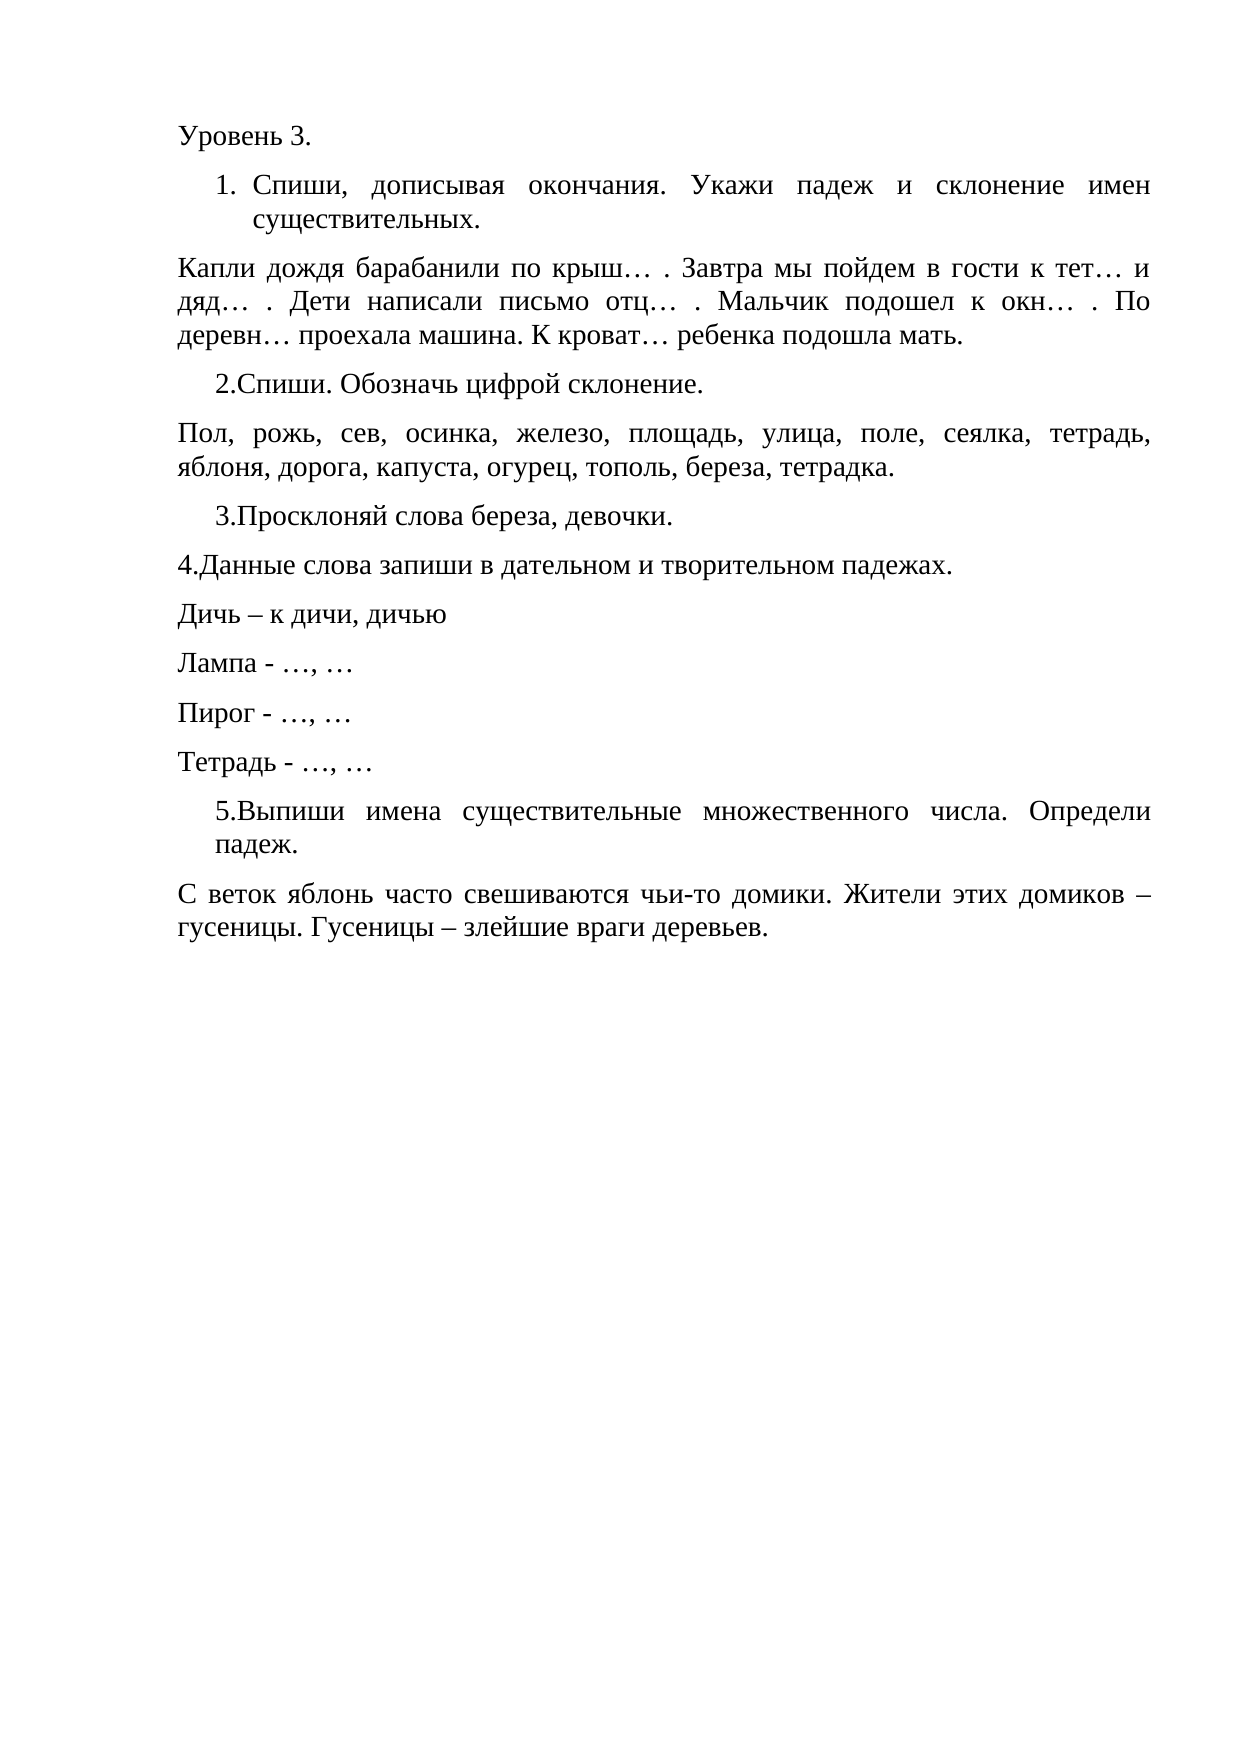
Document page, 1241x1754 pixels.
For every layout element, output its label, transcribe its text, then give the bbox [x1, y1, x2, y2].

text 4.Данные слова запиши в дательном и творительном падежах. [177, 547, 1152, 581]
text Лампа - …, … [177, 646, 1152, 679]
text 2.Спиши. Обозначь цифрой склонение. [215, 366, 1152, 400]
text С веток яблонь часто свешиваются чьи-то домики. Жители этих домиков – гусеницы. Гусеницы – злейшие враги деревьев. [177, 876, 1152, 943]
text Пол, рожь, сев, осинка, железо, площадь, улица, поле, сеялка, тетрадь, яблоня, дорога, капуста, огурец, тополь, береза, тетрадка. [177, 415, 1152, 482]
text 3.Просклоняй слова береза, девочки. [215, 498, 1152, 532]
list Спиши, дописывая окончания. Укажи падеж и склонение имен существительных. [215, 167, 1152, 234]
text Дичь – к дичи, дичью [177, 596, 1152, 630]
text Пирог - …, … [177, 695, 1152, 728]
text Уровень 3. [177, 118, 1152, 152]
text Тетрадь - …, … [177, 744, 1152, 777]
text Капли дождя барабанили по крыш… . Завтра мы пойдем в гости к тет… и дяд… . Дети написали письмо отц… . Мальчик подошел к окн… . По деревн… проехала машина. К кроват… ребенка подошла мать. [177, 250, 1152, 351]
text 5.Выпиши имена существительные множественного числа. Определи падеж. [215, 793, 1152, 860]
